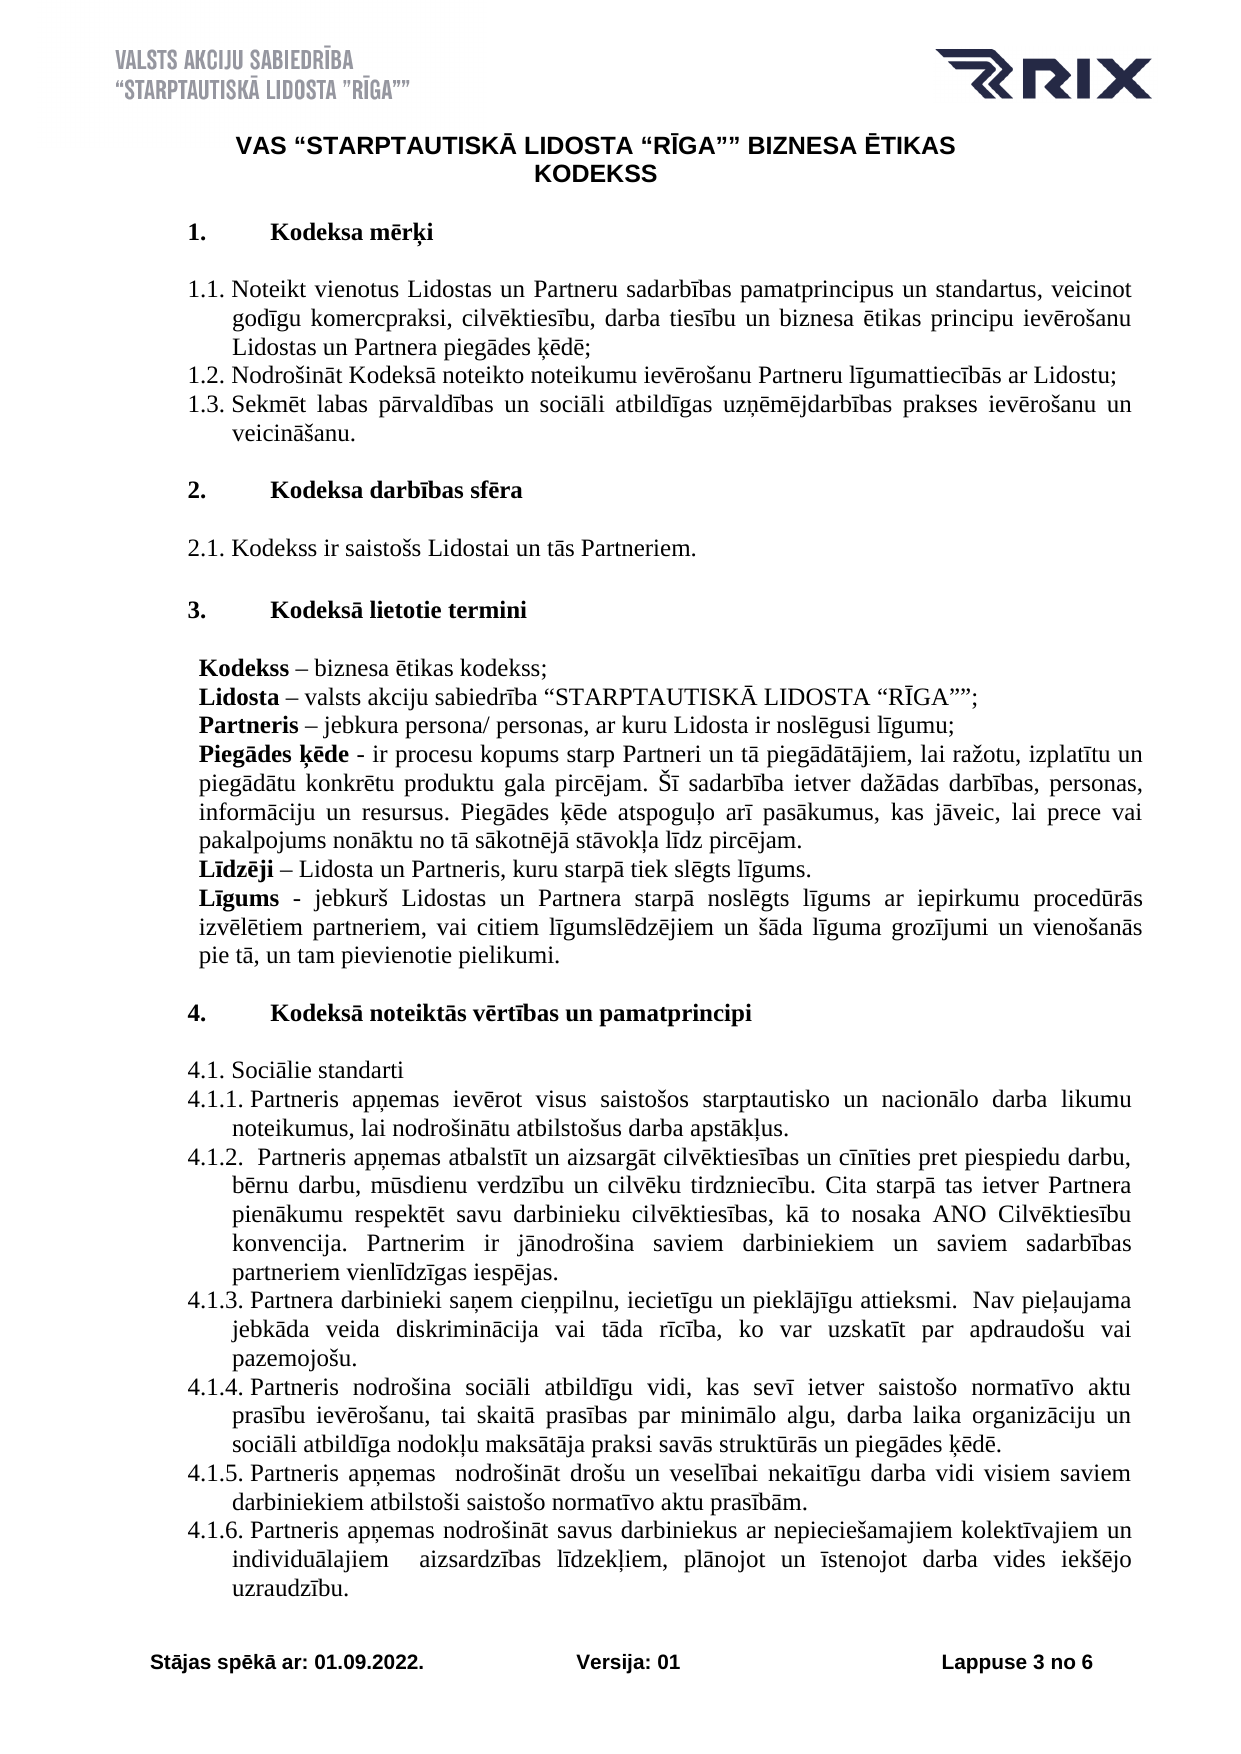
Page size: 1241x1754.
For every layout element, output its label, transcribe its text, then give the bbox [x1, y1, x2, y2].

list Sociālie standarti [187, 1055, 1132, 1084]
subtitle Kodeksa darbības sfēra [187, 476, 1004, 504]
list Partneris apņemas nodrošināt drošu un veselībai nekaitīgu darba vidi visiem saviem darbiniekiem atbilstoši saistošo normatīvo aktu prasībām. [187, 1458, 1132, 1515]
table_header Kodekss – biznesa ētikas kodekss; Lidosta – valsts akciju sabiedrība “STARPTAUTISKĀ LIDOSTA “RĪGA””; Partneris – jebkura persona/ personas, ar kuru Lidosta ir noslēgusi līgumu; Piegādes ķēde - ir procesu kopums starp Partneri un tā piegādātājiem, lai ražotu, izplatītu un piegādātu konkrētu produktu gala pircējam. Šī sadarbība ietver dažādas darbības, personas, informāciju un resursus. Piegādes ķēde atspoguļo arī pasākumus, kas jāveic, lai prece vai pakalpojums nonāktu no tā sākotnējā stāvokļa līdz pircējam. Līdzēji – Lidosta un Partneris, kuru starpā tiek slēgts līgums. Līgums - jebkurš Lidostas un Partnera starpā noslēgts līgums ar iepirkumu procedūrās izvēlētiem partneriem, vai citiem līgumslēdzējiem un šāda līguma grozījumi un vienošanās pie tā, un tam pievienotie pielikumi. [188, 653, 1155, 969]
list Partneris apņemas nodrošināt savus darbiniekus ar nepieciešamajiem kolektīvajiem un individuālajiem aizsardzības līdzekļiem, plānojot un īstenojot darba vides iekšējo uzraudzību. [187, 1515, 1132, 1602]
list Partneris nodrošina sociāli atbildīgu vidi, kas sevī ietver saistošo normatīvo aktu prasību ievērošanu, tai skaitā prasības par minimālo algu, darba laika organizāciju un sociāli atbildīga nodokļu maksātāja praksi savās struktūrās un piegādes ķēdē. [187, 1372, 1132, 1458]
list Kodekss ir saistošs Lidostai un tās Partneriem. [187, 533, 1099, 562]
list Partneris apņemas ievērot visus saistošos starptautisko un nacionālo darba likumu noteikumus, lai nodrošinātu atbilstošus darba apstākļus. [187, 1084, 1132, 1142]
list Partneris apņemas atbalstīt un aizsargāt cilvēktiesības un cīnīties pret piespiedu darbu, bērnu darbu, mūsdienu verdzību un cilvēku tirdzniecību. Cita starpā tas ietver Partnera pienākumu respektēt savu darbinieku cilvēktiesības, kā to nosaka ANO Cilvēktiesību konvencija. Partnerim ir jānodrošina saviem darbiniekiem un saviem sadarbības partneriem vienlīdzīgas iespējas. [187, 1142, 1132, 1285]
subtitle Kodeksa mērķi [187, 217, 1004, 246]
list Partnera darbinieki saņem cieņpilnu, iecietīgu un pieklājīgu attieksmi. Nav pieļaujama jebkāda veida diskriminācija vai tāda rīcība, ko var uzskatīt par apdraudošu vai pazemojošu. [187, 1285, 1132, 1372]
list Noteikt vienotus Lidostas un Partneru sadarbības pamatprincipus un standartus, veicinot godīgu komercpraksi, cilvēktiesību, darba tiesību un biznesa ētikas principu ievērošanu Lidostas un Partnera piegādes ķēdē; [187, 274, 1132, 361]
list Nodrošināt Kodeksā noteikto noteikumu ievērošanu Partneru līgumattiecībās ar Lidostu; [187, 361, 1132, 389]
picture [932, 46, 1159, 103]
subtitle Kodeksā lietotie termini [187, 595, 1004, 624]
picture [37, 0, 488, 148]
picture [361, 140, 369, 145]
list Sekmēt labas pārvaldības un sociāli atbildīgas uzņēmējdarbības prakses ievērošanu un veicināšanu. [187, 389, 1132, 447]
subtitle Kodeksā noteiktās vērtības un pamatprincipi [187, 998, 1004, 1027]
